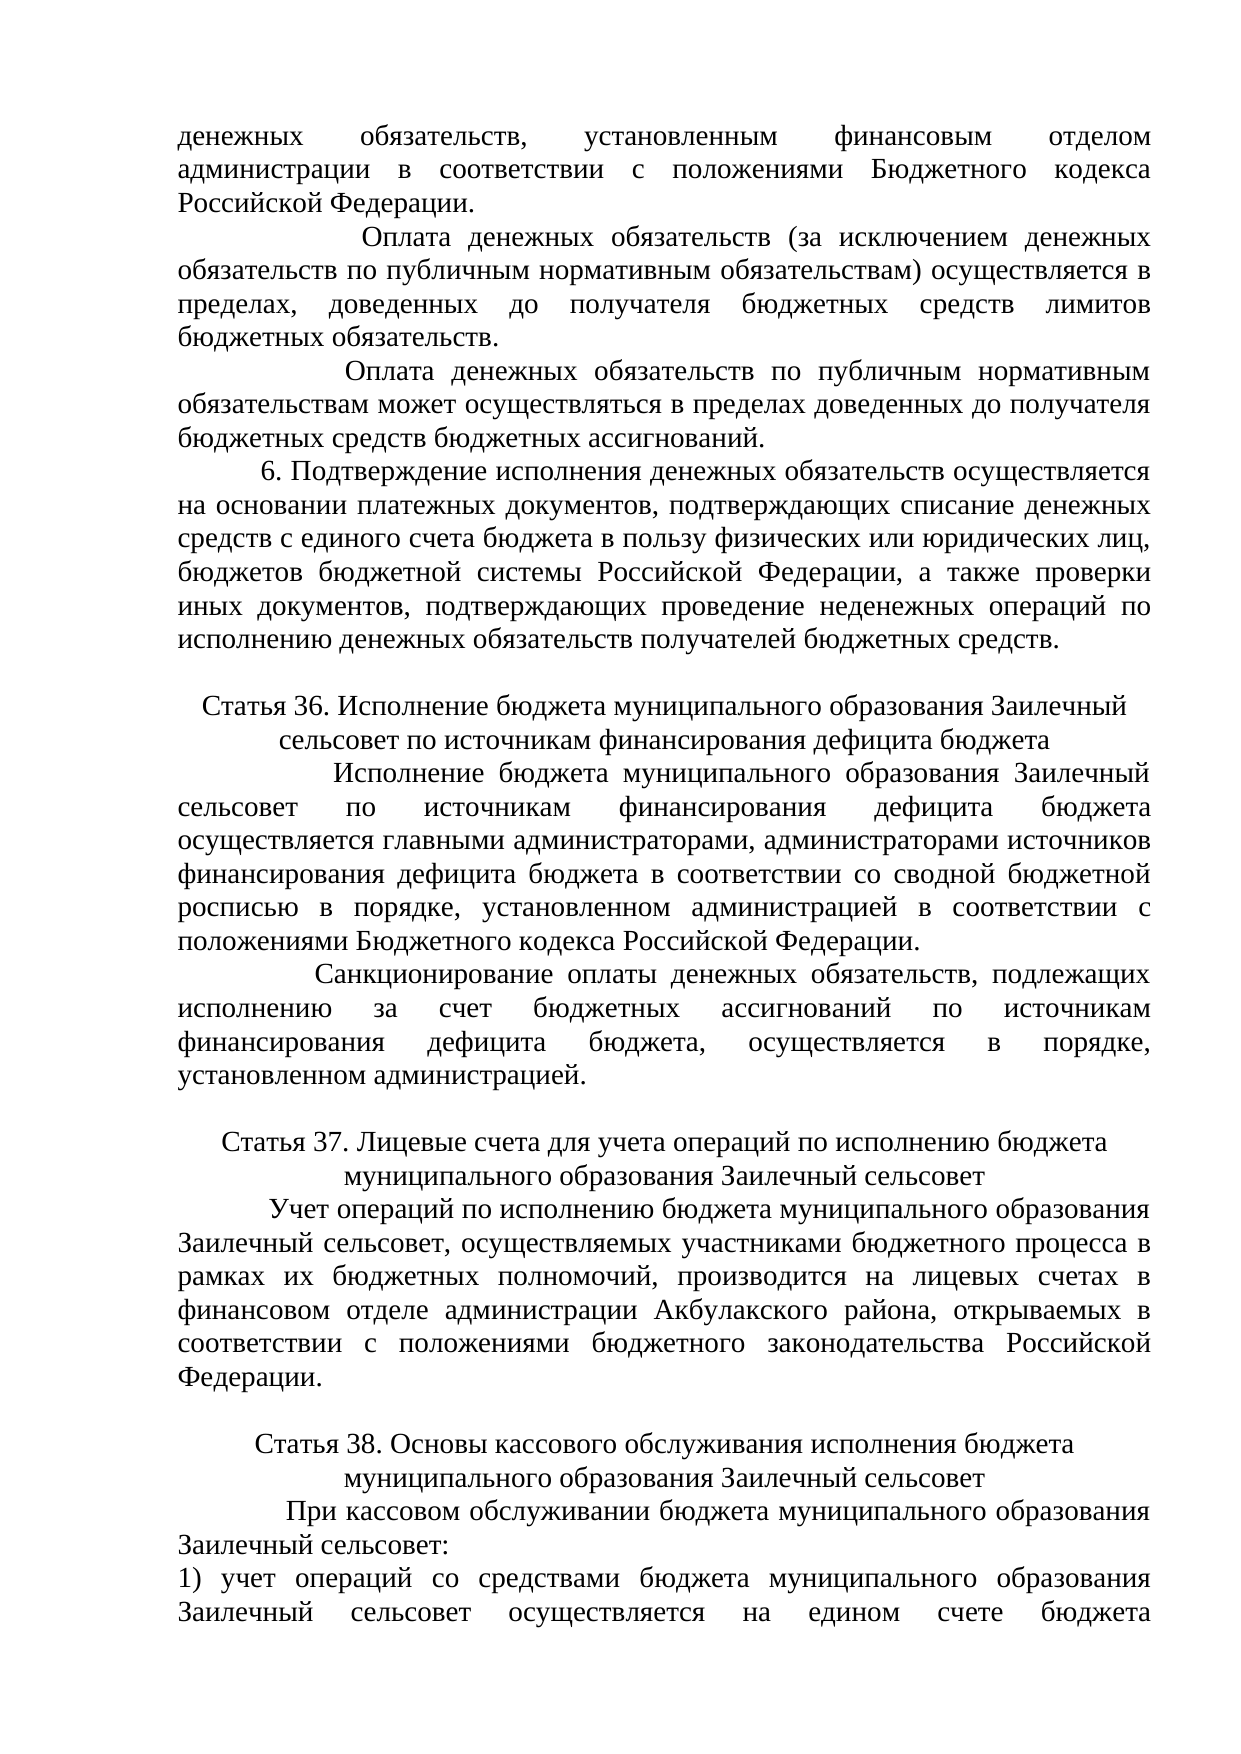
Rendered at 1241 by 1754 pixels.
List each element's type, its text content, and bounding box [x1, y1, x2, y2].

text Статья 38. Основы кассового обслуживания исполнения бюджета муниципального образования Заилечный сельсовет [177, 1426, 1152, 1493]
text Исполнение бюджета муниципального образования Заилечный сельсовет по источникам финансирования дефицита бюджета осуществляется главными администраторами, администраторами источников финансирования дефицита бюджета в соответствии со сводной бюджетной росписью в порядке, установленном администрацией в соответствии с положениями Бюджетного кодекса Российской Федерации. [177, 755, 1152, 957]
text Оплата денежных обязательств по публичным нормативным обязательствам может осуществляться в пределах доведенных до получателя бюджетных средств бюджетных ассигнований. [177, 353, 1152, 453]
text Статья 36. Исполнение бюджета муниципального образования Заилечный сельсовет по источникам финансирования дефицита бюджета [177, 688, 1152, 755]
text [177, 118, 1152, 219]
text Учет операций по исполнению бюджета муниципального образования Заилечный сельсовет, осуществляемых участниками бюджетного процесса в рамках их бюджетных полномочий, производится на лицевых счетах в финансовом отделе администрации Акбулакского района, открываемых в соответствии с положениями бюджетного законодательства Российской Федерации. [177, 1191, 1152, 1393]
text Оплата денежных обязательств (за исключением денежных обязательств по публичным нормативным обязательствам) осуществляется в пределах, доведенных до получателя бюджетных средств лимитов бюджетных обязательств. [177, 219, 1152, 353]
text При кассовом обслуживании бюджета муниципального образования Заилечный сельсовет: [177, 1493, 1152, 1560]
text Санкционирование оплаты денежных обязательств, подлежащих исполнению за счет бюджетных ассигнований по источникам финансирования дефицита бюджета, осуществляется в порядке, установленном администрацией. [177, 957, 1152, 1091]
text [177, 1560, 1152, 1627]
text 6. Подтверждение исполнения денежных обязательств осуществляется на основании платежных документов, подтверждающих списание денежных средств с единого счета бюджета в пользу физических или юридических лиц, бюджетов бюджетной системы Российской Федерации, а также проверки иных документов, подтверждающих проведение неденежных операций по исполнению денежных обязательств получателей бюджетных средств. [177, 453, 1152, 655]
text Статья 37. Лицевые счета для учета операций по исполнению бюджета муниципального образования Заилечный сельсовет [177, 1124, 1152, 1191]
